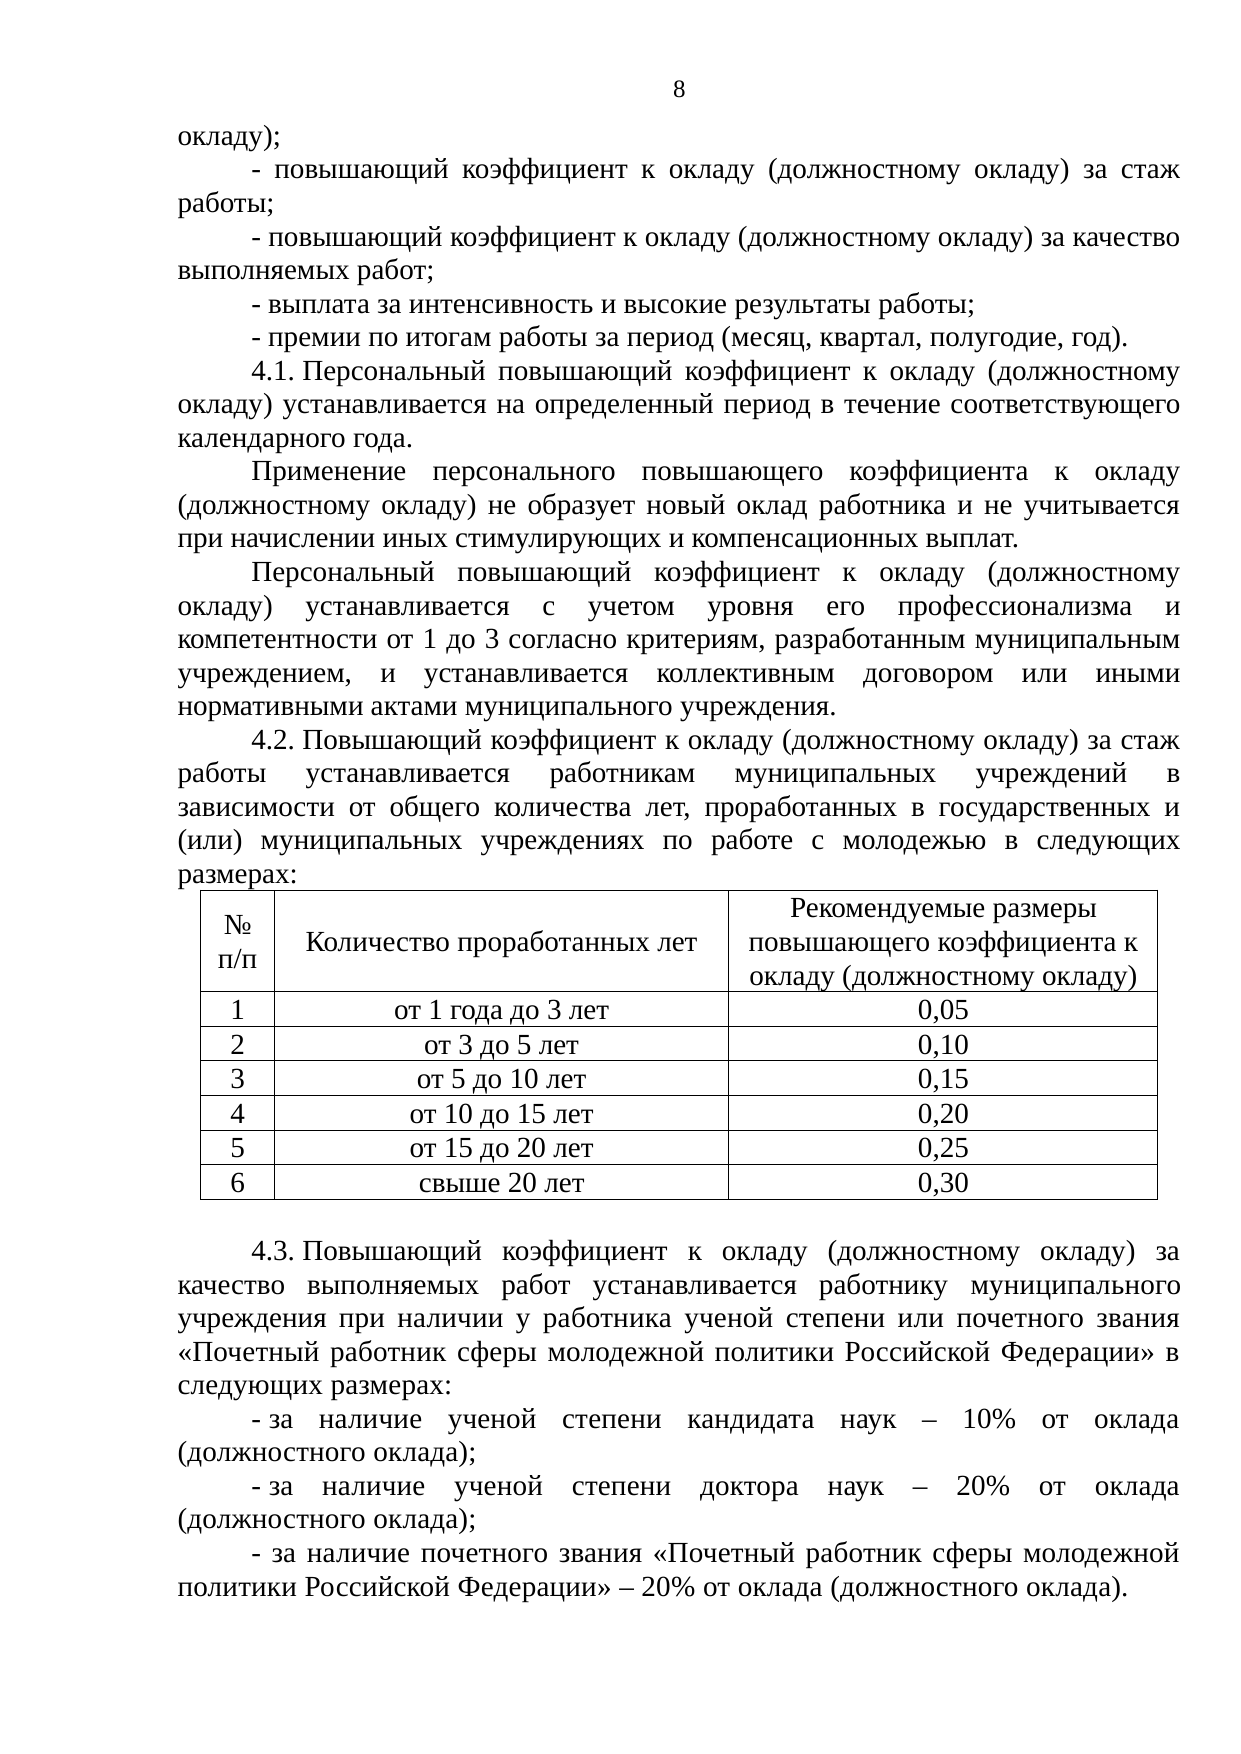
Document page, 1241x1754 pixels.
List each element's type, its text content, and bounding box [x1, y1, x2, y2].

table_cell от 1 года до 3 лет [275, 992, 728, 1026]
table_cell 3 [201, 1061, 274, 1095]
text 4.3. Повышающий коэффициент к окладу (должностному окладу) за качество выполняемых работ устанавливается работнику муниципального учреждения при наличии у работника ученой степени или почетного звания «Почетный работник сферы молодежной политики Российской Федерации» в следующих размерах: [177, 1233, 1181, 1401]
table_cell 4 [201, 1096, 274, 1129]
table_cell 1 [201, 992, 274, 1026]
text Применение персонального повышающего коэффициента к окладу (должностному окладу) не образует новый оклад работника и не учитывается при начислении иных стимулирующих и компенсационных выплат. [177, 453, 1181, 554]
table_cell от 15 до 20 лет [275, 1131, 728, 1164]
table_cell от 3 до 5 лет [275, 1027, 728, 1060]
table_cell 0,15 [729, 1061, 1157, 1095]
text - премии по итогам работы за период (месяц, квартал, полугодие, год). [177, 319, 1181, 353]
text - повышающий коэффициент к окладу (должностному окладу) за качество выполняемых работ; [177, 219, 1181, 286]
table_cell от 5 до 10 лет [275, 1061, 728, 1095]
text - за наличие ученой степени доктора наук – 20% от оклада (должностного оклада); [177, 1468, 1181, 1535]
text - за наличие ученой степени кандидата наук – 10% от оклада (должностного оклада); [177, 1401, 1181, 1468]
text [177, 118, 1181, 152]
text - повышающий коэффициент к окладу (должностному окладу) за стаж работы; [177, 152, 1181, 219]
table_cell 2 [201, 1027, 274, 1060]
table_cell 6 [201, 1165, 274, 1199]
table_cell свыше 20 лет [275, 1165, 728, 1199]
table_cell 0,10 [729, 1027, 1157, 1060]
text Персональный повышающий коэффициент к окладу (должностному окладу) устанавливается с учетом уровня его профессионализма и компетентности от 1 до 3 согласно критериям, разработанным муниципальным учреждением, и устанавливается коллективным договором или иными нормативными актами муниципального учреждения. [177, 554, 1181, 722]
table_cell 0,30 [729, 1165, 1157, 1199]
table_cell 0,20 [729, 1096, 1157, 1129]
text - выплата за интенсивность и высокие результаты работы; [177, 286, 1181, 319]
table_header Количество проработанных лет [275, 891, 728, 991]
text - за наличие почетного звания «Почетный работник сферы молодежной политики Российской Федерации» – 20% от оклада (должностного оклада). [177, 1535, 1181, 1602]
text 4.1. Персональный повышающий коэффициент к окладу (должностному окладу) устанавливается на определенный период в течение соответствующего календарного года. [177, 353, 1181, 453]
table_cell 0,25 [729, 1131, 1157, 1164]
text 4.2. Повышающий коэффициент к окладу (должностному окладу) за стаж работы устанавливается работникам муниципальных учреждений в зависимости от общего количества лет, проработанных в государственных и (или) муниципальных учреждениях по работе с молодежью в следующих размерах: [177, 722, 1181, 889]
table_header № п/п [201, 891, 274, 991]
table_header Рекомендуемые размеры повышающего коэффициента к окладу (должностному окладу) [729, 891, 1157, 991]
table_cell 0,05 [729, 992, 1157, 1026]
table_cell 5 [201, 1131, 274, 1164]
table_cell от 10 до 15 лет [275, 1096, 728, 1129]
